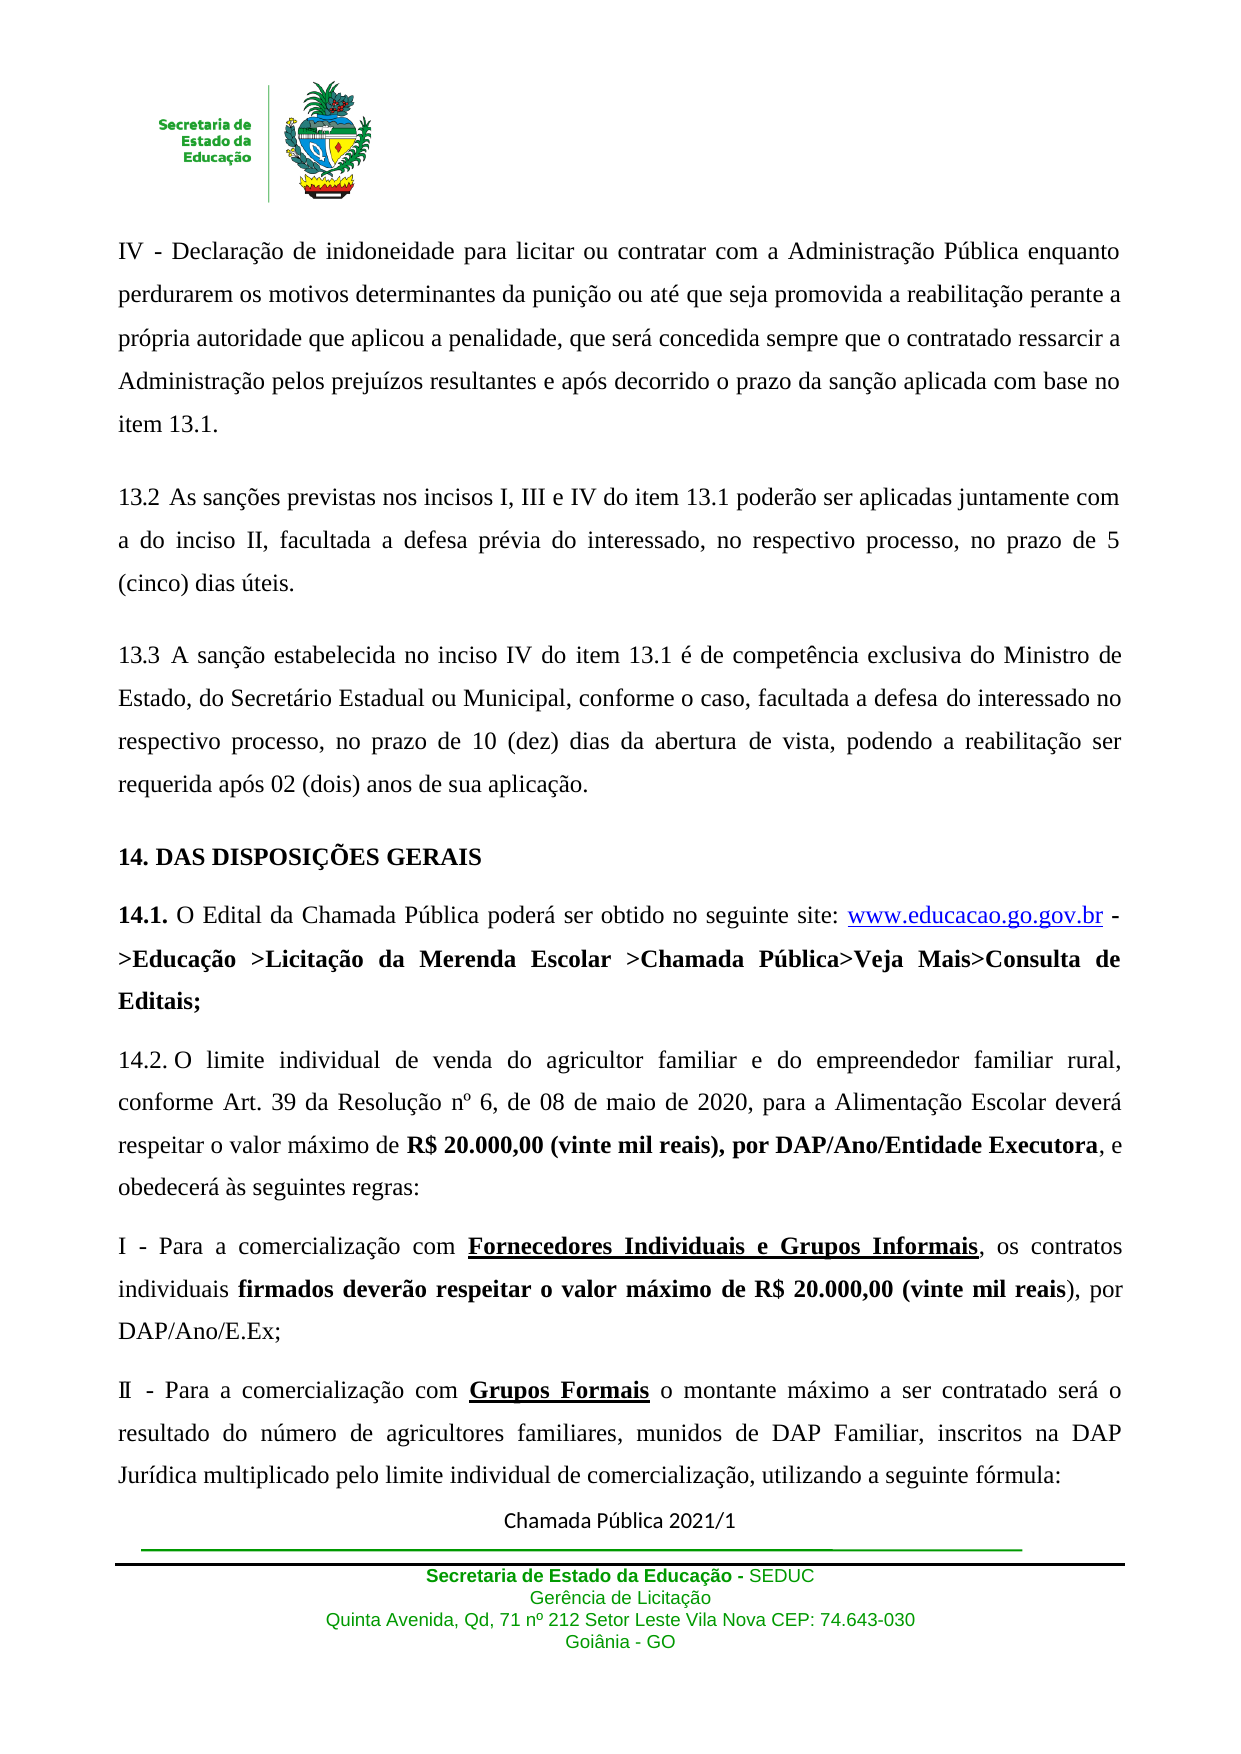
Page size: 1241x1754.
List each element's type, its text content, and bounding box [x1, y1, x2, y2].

list O limite individual de venda do agricultor familiar e do empreendedor familiar rural, conforme Art. 39 da Resolução nº 6, de 08 de maio de 2020, para a Alimentação Escolar deverá respeitar o valor máximo de R$ 20.000,00 (vinte mil reais), por DAP/Ano/Entidade Executora, e obedecerá às seguintes regras: [118, 1045, 1123, 1201]
list As sanções previstas nos incisos I, III e IV do item 13.1 poderão ser aplicadas juntamente com a do inciso II, facultada a defesa prévia do interessado, no respectivo processo, no prazo de 5 (cinco) dias úteis. [118, 482, 1121, 597]
list - Para a comercialização com Grupos Formais o montante máximo a ser contratado será o resultado do número de agricultores familiares, munidos de DAP Familiar, inscritos na DAP Jurídica multiplicado pelo limite individual de comercialização, utilizando a seguinte fórmula: [118, 1375, 1122, 1489]
list A sanção estabelecida no inciso IV do item 13.1 é de competência exclusiva do Ministro de Estado, do Secretário Estadual ou Municipal, conforme o caso, facultada a defesa do interessado no respectivo processo, no prazo de 10 (dez) dias da abertura de vista, podendo a reabilitação ser requerida após 02 (dois) anos de sua aplicação. [118, 640, 1122, 798]
subtitle >Educação >Licitação da Merenda Escolar >Chamada Pública>Veja Mais>Consulta de Editais; [118, 944, 1122, 1015]
list - Para a comercialização com Fornecedores Individuais e Grupos Informais, os contratos individuais firmados deverão respeitar o valor máximo de R$ 20.000,00 (vinte mil reais), por DAP/Ano/E.Ex; [118, 1231, 1123, 1345]
list - Declaração de inidoneidade para licitar ou contratar com a Administração Pública enquanto perdurarem os motivos determinantes da punição ou até que seja promovida a reabilitação perante a própria autoridade que aplicou a penalidade, que será concedida sempre que o contratado ressarcir a Administração pelos prejuízos resultantes e após decorrido o prazo da sanção aplicada com base no item 13.1. [118, 236, 1121, 438]
picture [158, 80, 372, 203]
list O Edital da Chamada Pública poderá ser obtido no seguinte site: www.educacao.go.gov.br - [118, 901, 1144, 929]
subtitle DAS DISPOSIÇÕES GERAIS [118, 842, 1144, 870]
